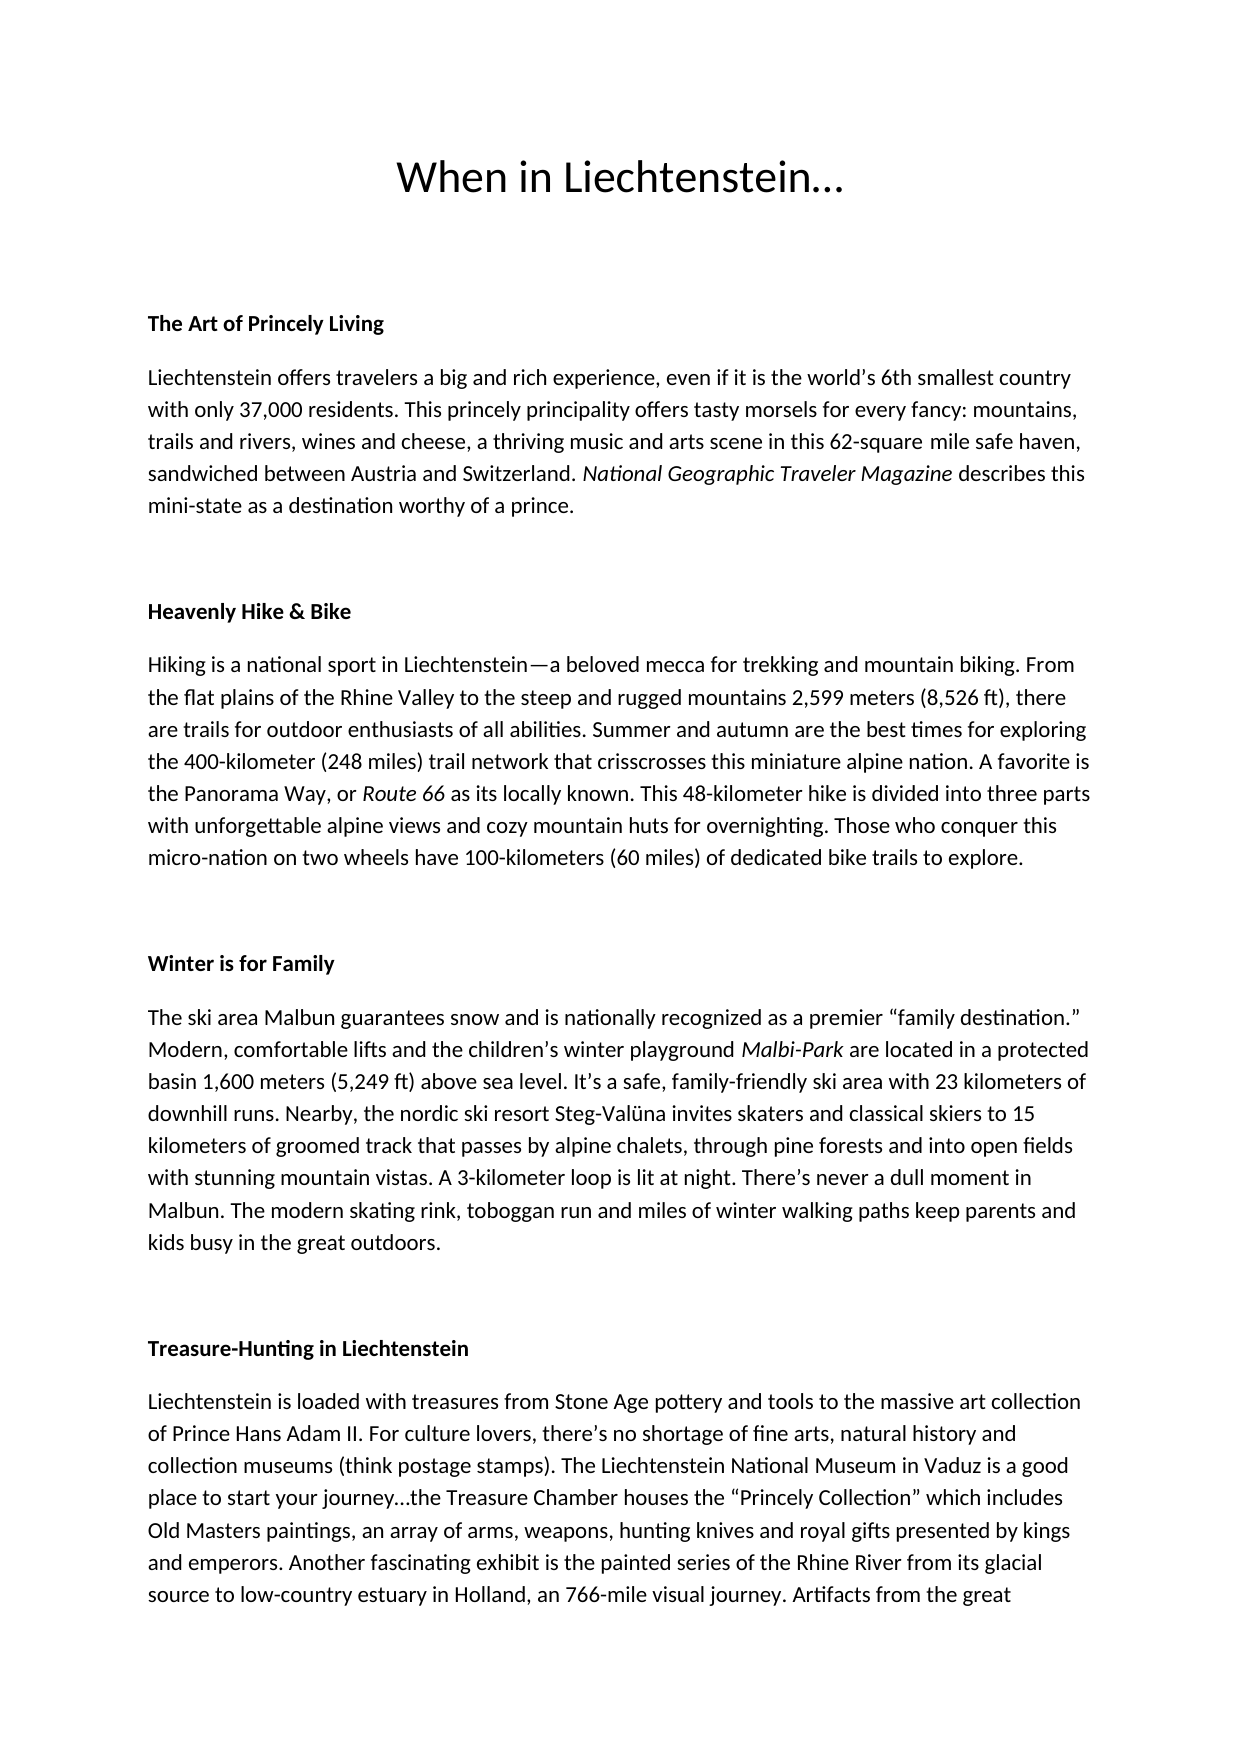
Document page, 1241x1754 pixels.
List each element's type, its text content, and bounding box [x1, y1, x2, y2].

text Winter is for Family [148, 949, 1093, 978]
text The Art of Princely Living [148, 309, 1093, 338]
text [148, 1387, 1093, 1608]
text Hiking is a national sport in Liechtenstein—a beloved mecca for trekking and mountain biking. From the flat plains of the Rhine Valley to the steep and rugged mountains 2,599 meters (8,526 ft), there are trails for outdoor enthusiasts of all abilities. Summer and autumn are the best times for exploring the 400-kilometer (248 miles) trail network that crisscrosses this miniature alpine nation. A favorite is the Panorama Way, or Route 66 as its locally known. This 48-kilometer hike is divided into three parts with unforgettable alpine views and cozy mountain huts for overnighting. Those who conquer this micro-nation on two wheels have 100-kilometers (60 miles) of dedicated bike trails to explore. [148, 650, 1093, 872]
text Heavenly Hike & Bike [148, 597, 1093, 625]
text When in Liechtenstein… [148, 148, 1093, 203]
text The ski area Malbun guarantees snow and is nationally recognized as a premier “family destination.” Modern, comfortable lifts and the children’s winter playground Malbi-Park are located in a protected basin 1,600 meters (5,249 ft) above sea level. It’s a safe, family-friendly ski area with 23 kilometers of downhill runs. Nearby, the nordic ski resort Steg-Valüna invites skaters and classical skiers to 15 kilometers of groomed track that passes by alpine chalets, through pine forests and into open fields with stunning mountain vistas. A 3-kilometer loop is lit at night. There’s never a dull moment in Malbun. The modern skating rink, toboggan run and miles of winter walking paths keep parents and kids busy in the great outdoors. [148, 1003, 1093, 1256]
text Liechtenstein offers travelers a big and rich experience, even if it is the world’s 6th smallest country with only 37,000 residents. This princely principality offers tasty morsels for every fancy: mountains, trails and rivers, wines and cheese, a thriving music and arts scene in this 62-square mile safe haven, sandwiched between Austria and Switzerland. National Geographic Traveler Magazine describes this mini-state as a destination worthy of a prince. [148, 363, 1093, 519]
text Treasure-Hunting in Liechtenstein [148, 1334, 1093, 1362]
